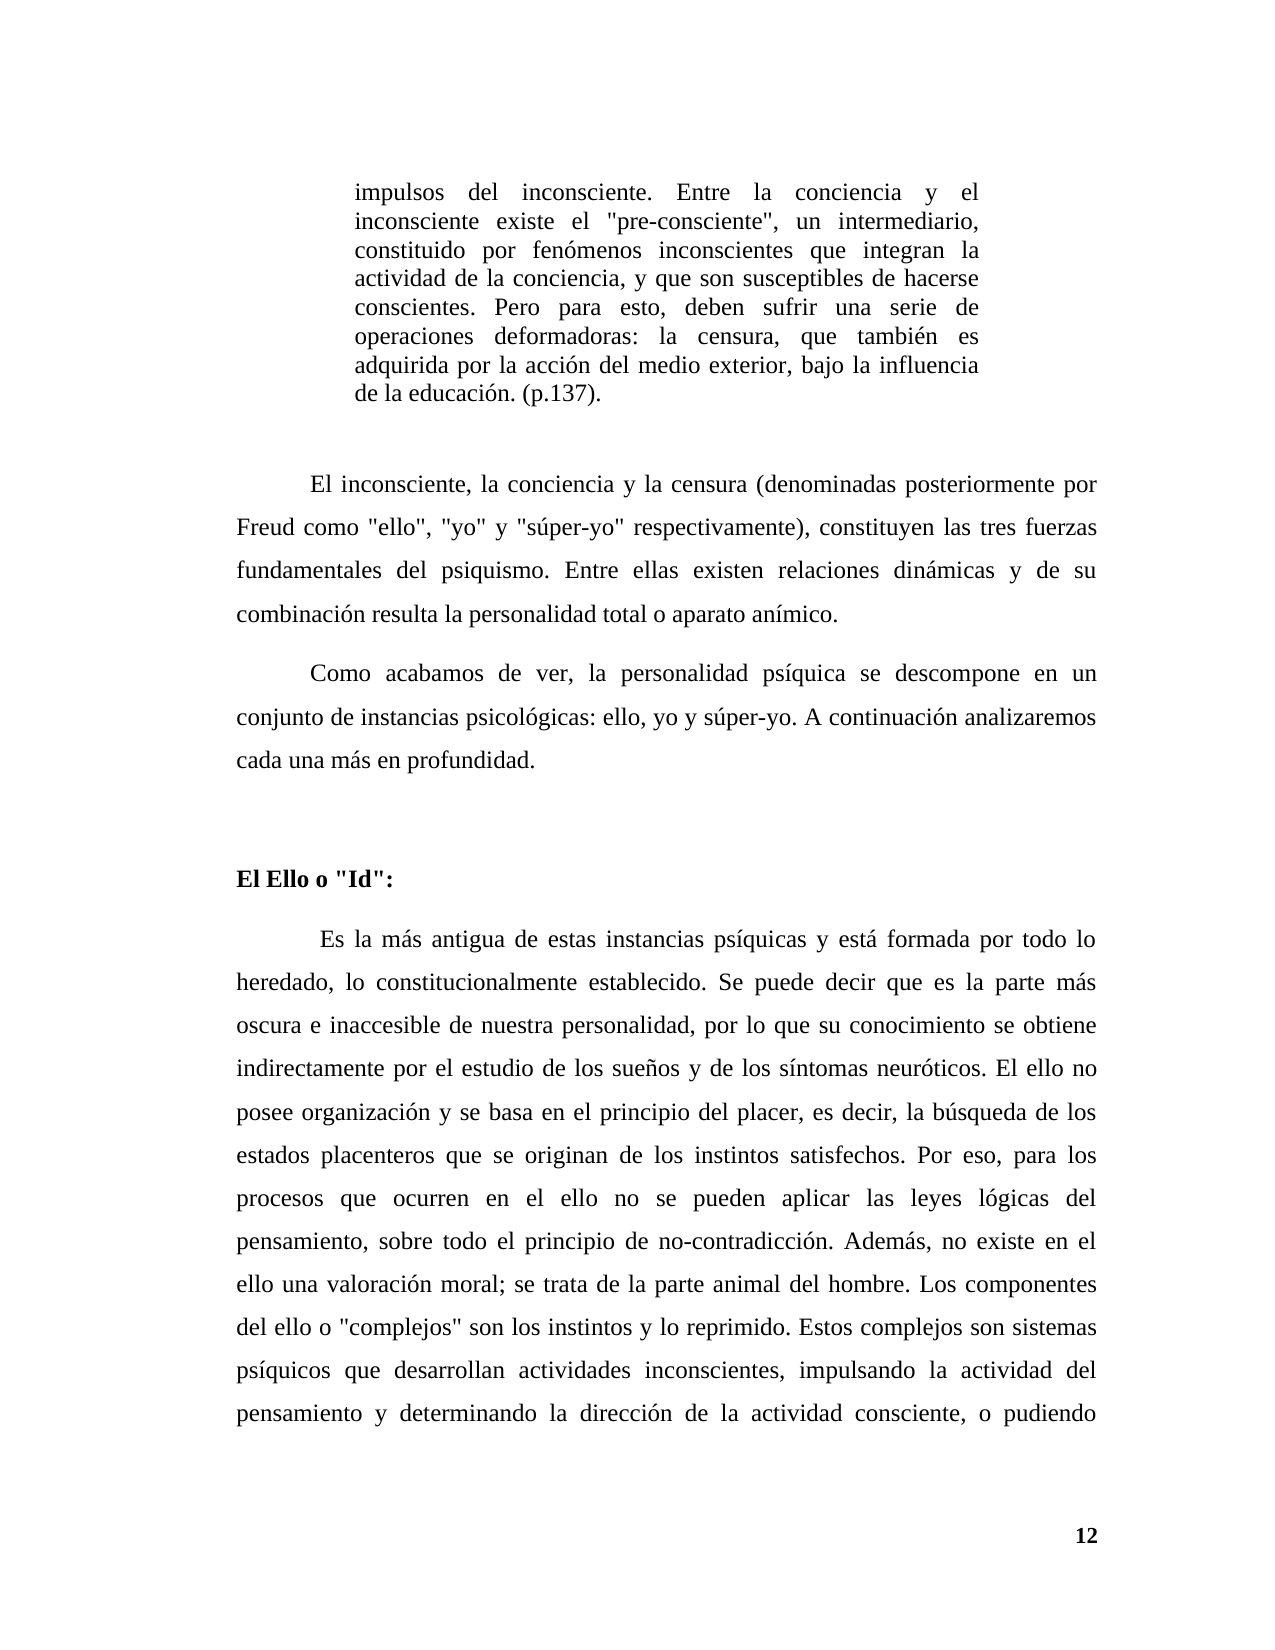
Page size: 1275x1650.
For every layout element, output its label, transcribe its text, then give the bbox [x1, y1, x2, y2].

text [354, 177, 980, 407]
text El inconsciente, la conciencia y la censura (denominadas posteriormente por Freud como "ello", "yo" y "súper-yo" respectivamente), constituyen las tres fuerzas fundamentales del psiquismo. Entre ellas existen relaciones dinámicas y de su combinación resulta la personalidad total o aparato anímico. [236, 469, 1098, 627]
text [236, 924, 1098, 1427]
text El Ello o "Id": [236, 864, 1098, 893]
text Como acabamos de ver, la personalidad psíquica se descompone en un conjunto de instancias psicológicas: ello, yo y súper-yo. A continuación analizaremos cada una más en profundidad. [236, 658, 1098, 773]
